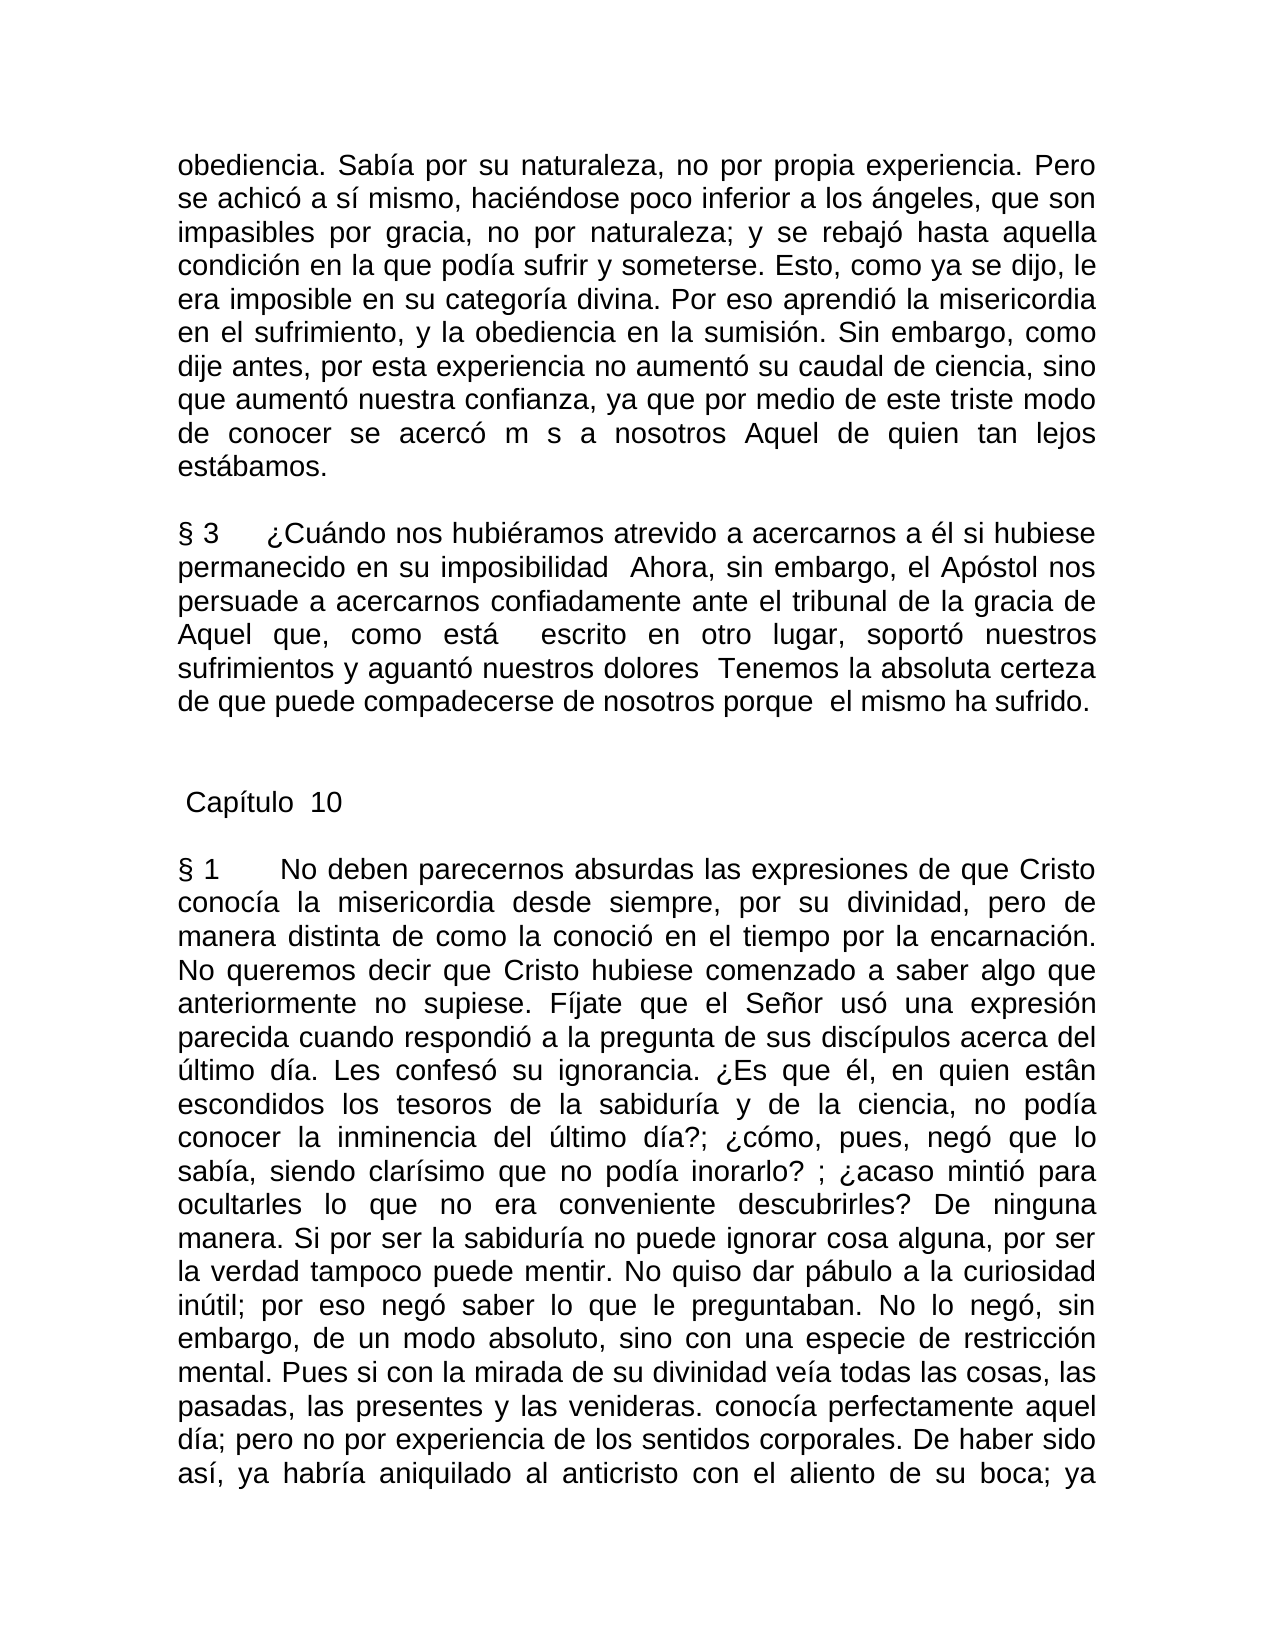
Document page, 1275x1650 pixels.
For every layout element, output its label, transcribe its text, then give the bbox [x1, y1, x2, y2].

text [177, 852, 1098, 1489]
text § 3 ¿Cuándo nos hubiéramos atrevido a acercarnos a él si hubiese permanecido en su imposibilidad Ahora, sin embargo, el Apóstol nos persuade a acercarnos confiadamente ante el tribunal de la gracia de Aquel que, como está escrito en otro lugar, soportó nuestros sufrimientos y aguantó nuestros dolores Tenemos la absoluta certeza de que puede compadecerse de nosotros porque el mismo ha sufrido. [177, 517, 1098, 718]
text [177, 148, 1098, 483]
text Capítulo 10 [177, 785, 1098, 818]
